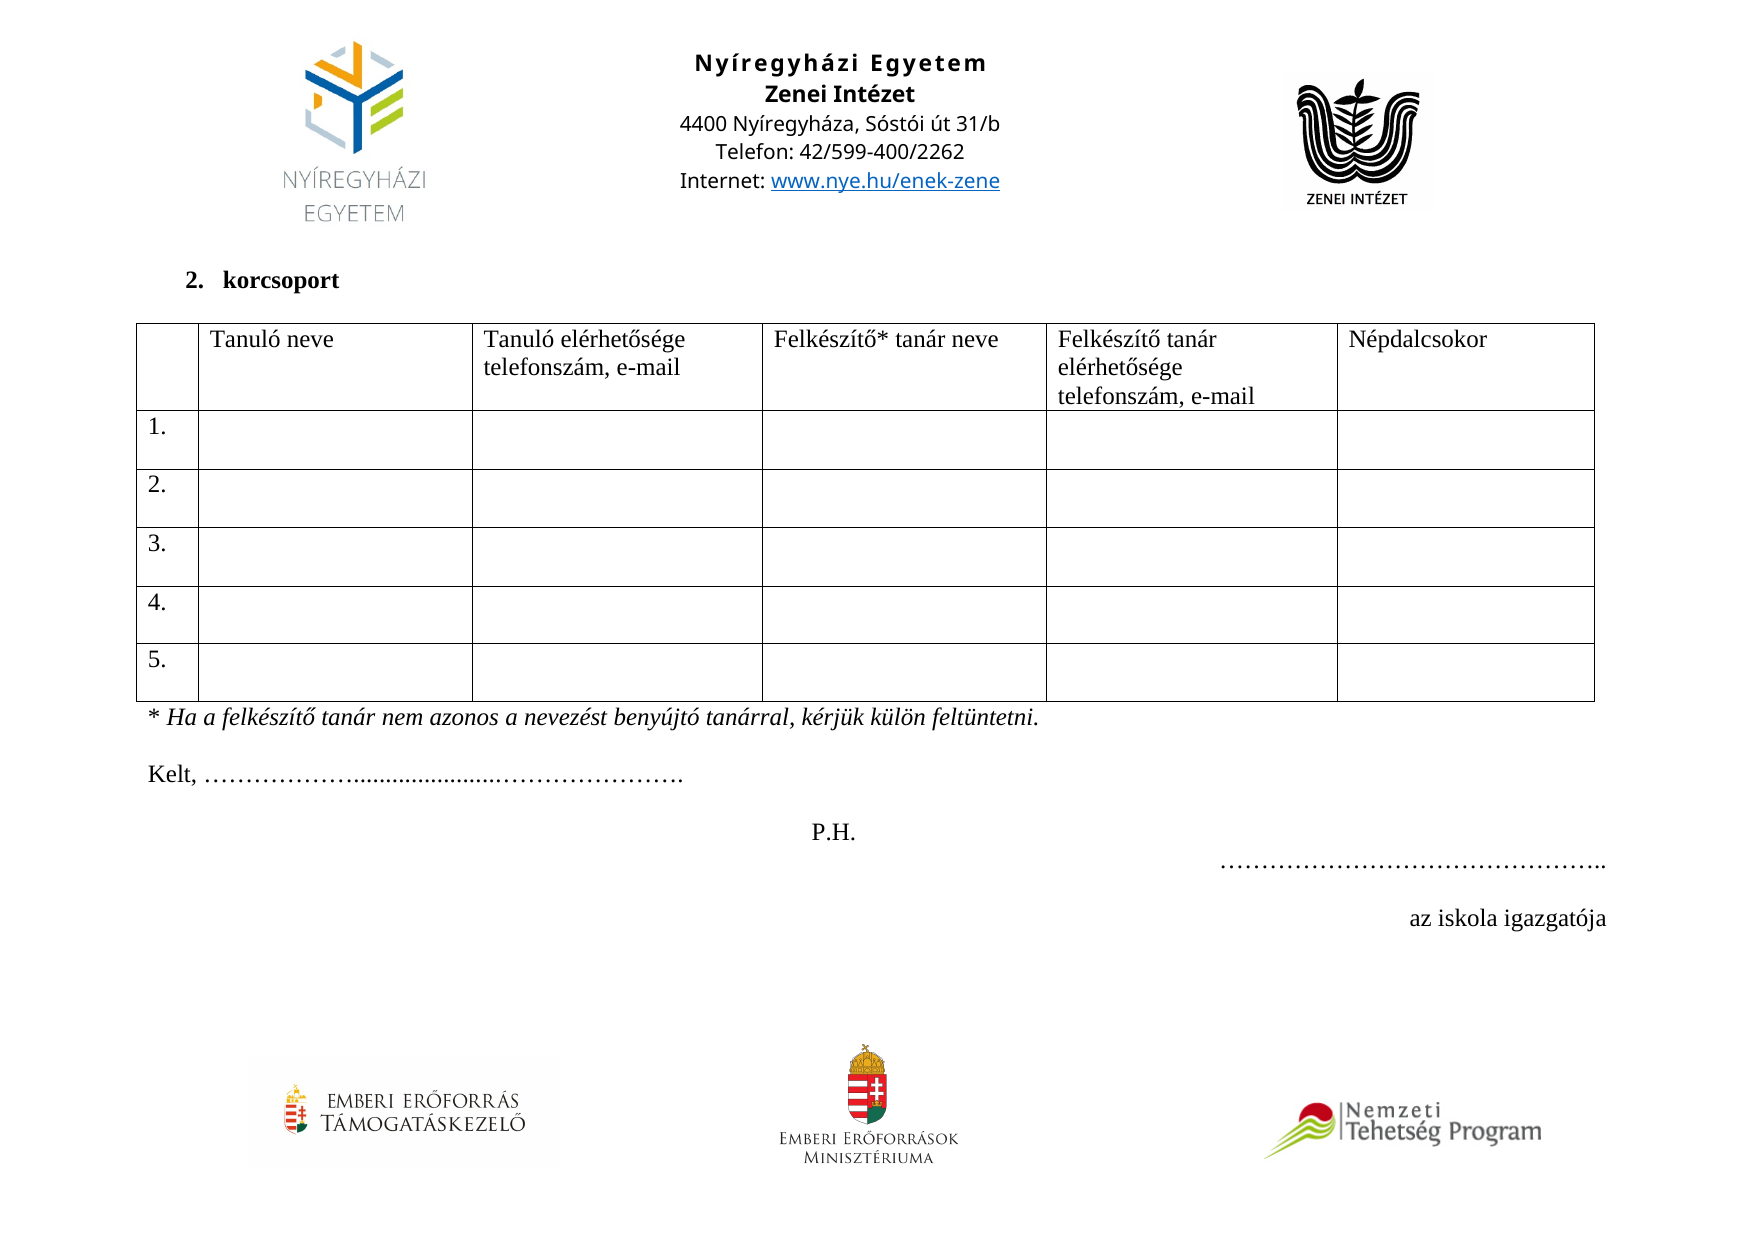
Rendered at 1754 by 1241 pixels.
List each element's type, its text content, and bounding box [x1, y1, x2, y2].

text * Ha a felkészítő tanár nem azonos a nevezést benyújtó tanárral, kérjük külön feltüntetni. [148, 702, 1606, 730]
table_cell [1047, 528, 1337, 586]
table_header Felkészítő tanár elérhetősége telefonszám, e-mail [1047, 324, 1337, 410]
picture [268, 26, 440, 229]
table_header Felkészítő* tanár neve [763, 324, 1046, 410]
table_header Tanuló elérhetősége telefonszám, e-mail [473, 324, 762, 410]
table_cell [1338, 644, 1594, 701]
table_cell [473, 470, 762, 527]
table_cell [473, 411, 762, 468]
table_cell [763, 644, 1046, 701]
table_cell [473, 528, 762, 586]
table_header Tanuló neve [199, 324, 472, 410]
picture [1282, 73, 1435, 211]
text Kelt, ……………… …………………. [148, 759, 1606, 788]
table_cell [1047, 470, 1337, 527]
list korcsoport [185, 265, 1606, 294]
text P.H. [148, 817, 1606, 845]
table_cell [1047, 644, 1337, 701]
table_cell [473, 587, 762, 643]
table_cell 2. [137, 470, 198, 527]
picture [778, 1044, 959, 1167]
text az iskola igazgatója [148, 903, 1606, 932]
table_cell 4. [137, 587, 198, 643]
table_cell [1338, 587, 1594, 643]
text ……………………………………….. [148, 845, 1606, 874]
table_cell [199, 470, 472, 527]
table_cell [199, 587, 472, 643]
table_cell [763, 528, 1046, 586]
table_cell [199, 528, 472, 586]
table_cell [199, 411, 472, 468]
picture [247, 1058, 562, 1167]
table_cell [763, 470, 1046, 527]
table_header Népdalcsokor [1338, 324, 1594, 410]
picture [1253, 1091, 1554, 1167]
table_cell [1047, 587, 1337, 643]
table_cell [1338, 528, 1594, 586]
table_cell 5. [137, 644, 198, 701]
table_cell [199, 644, 472, 701]
table_cell [1338, 470, 1594, 527]
table_cell [1047, 411, 1337, 468]
table_cell [473, 644, 762, 701]
table_cell 3. [137, 528, 198, 586]
table_cell [763, 587, 1046, 643]
table_header [137, 324, 198, 410]
table_cell 1. [137, 411, 198, 468]
table_cell [1338, 411, 1594, 468]
table_cell [763, 411, 1046, 468]
